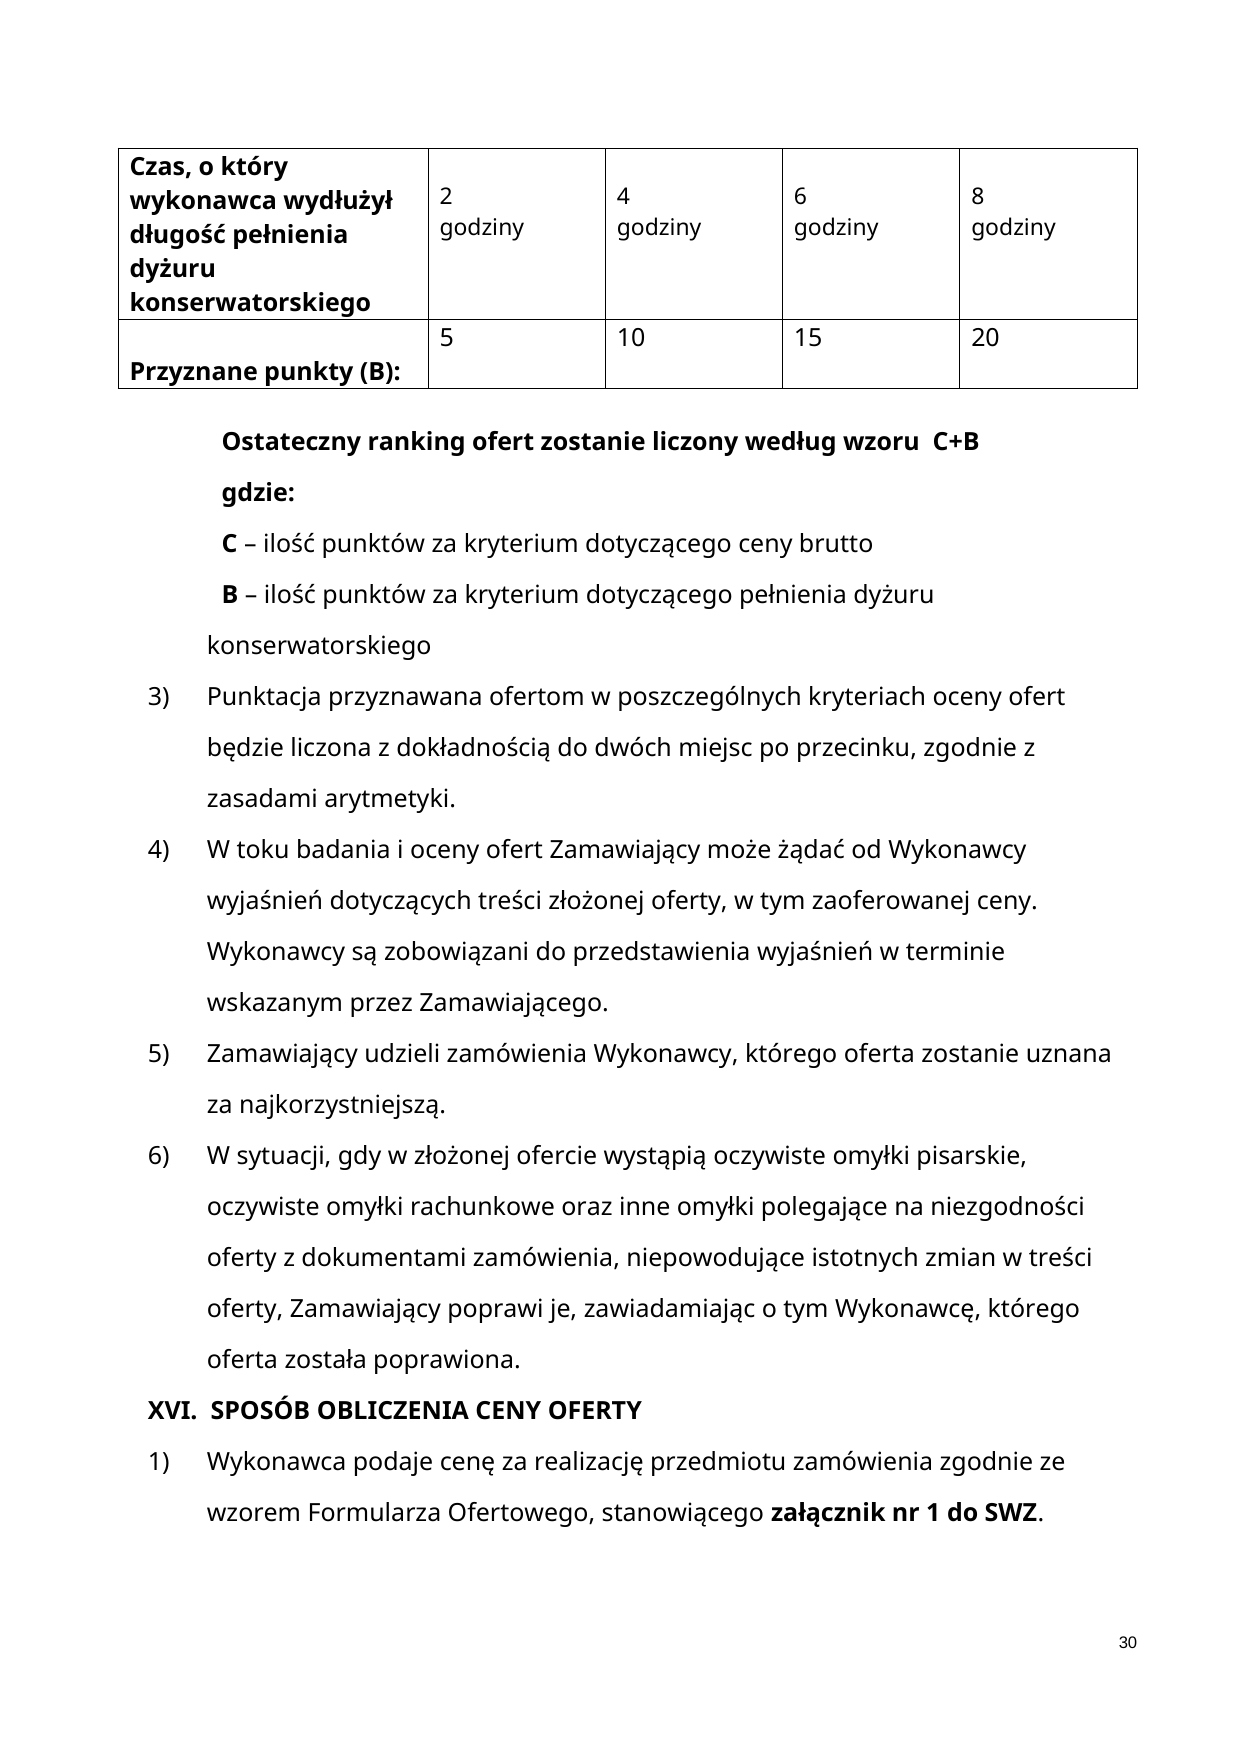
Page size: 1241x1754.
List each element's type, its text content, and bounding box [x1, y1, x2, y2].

table_cell 15 [783, 320, 959, 388]
table_cell 10 [606, 320, 782, 388]
list W sytuacji, gdy w złożonej ofercie wystąpią oczywiste omyłki pisarskie, oczywiste omyłki rachunkowe oraz inne omyłki polegające na niezgodności oferty z dokumentami zamówienia, niepowodujące istotnych zmian w treści oferty, Zamawiający poprawi je, zawiadamiając o tym Wykonawcę, którego oferta została poprawiona. [148, 1138, 1137, 1376]
table_header 2 godziny [429, 149, 605, 319]
text XVI. SPOSÓB OBLICZENIA CENY OFERTY [148, 1393, 1137, 1427]
table_header 6 godziny [783, 149, 959, 319]
table_header 8 godziny [960, 149, 1137, 319]
text B – ilość punktów za kryterium dotyczącego pełnienia dyżuru konserwatorskiego [207, 576, 1137, 661]
list W toku badania i oceny ofert Zamawiający może żądać od Wykonawcy wyjaśnień dotyczących treści złożonej oferty, w tym zaoferowanej ceny. Wykonawcy są zobowiązani do przedstawienia wyjaśnień w terminie wskazanym przez Zamawiającego. [148, 832, 1137, 1019]
table_header Czas, o który wykonawca wydłużył długość pełnienia dyżuru konserwatorskiego [119, 149, 428, 319]
list Wykonawca podaje cenę za realizację przedmiotu zamówienia zgodnie ze wzorem Formularza Ofertowego, stanowiącego załącznik nr 1 do SWZ. [148, 1444, 1137, 1529]
text Ostateczny ranking ofert zostanie liczony według wzoru C+B [207, 423, 1137, 457]
list Punktacja przyznawana ofertom w poszczególnych kryteriach oceny ofert będzie liczona z dokładnością do dwóch miejsc po przecinku, zgodnie z zasadami arytmetyki. [148, 678, 1137, 814]
text C – ilość punktów za kryterium dotyczącego ceny brutto [207, 525, 1137, 559]
list Zamawiający udzieli zamówienia Wykonawcy, którego oferta zostanie uznana za najkorzystniejszą. [148, 1036, 1137, 1121]
table_header 4 godziny [606, 149, 782, 319]
table_cell 5 [429, 320, 605, 388]
text gdzie: [207, 474, 1137, 508]
table_cell Przyznane punkty (B): [119, 320, 428, 388]
table_cell 20 [960, 320, 1137, 388]
